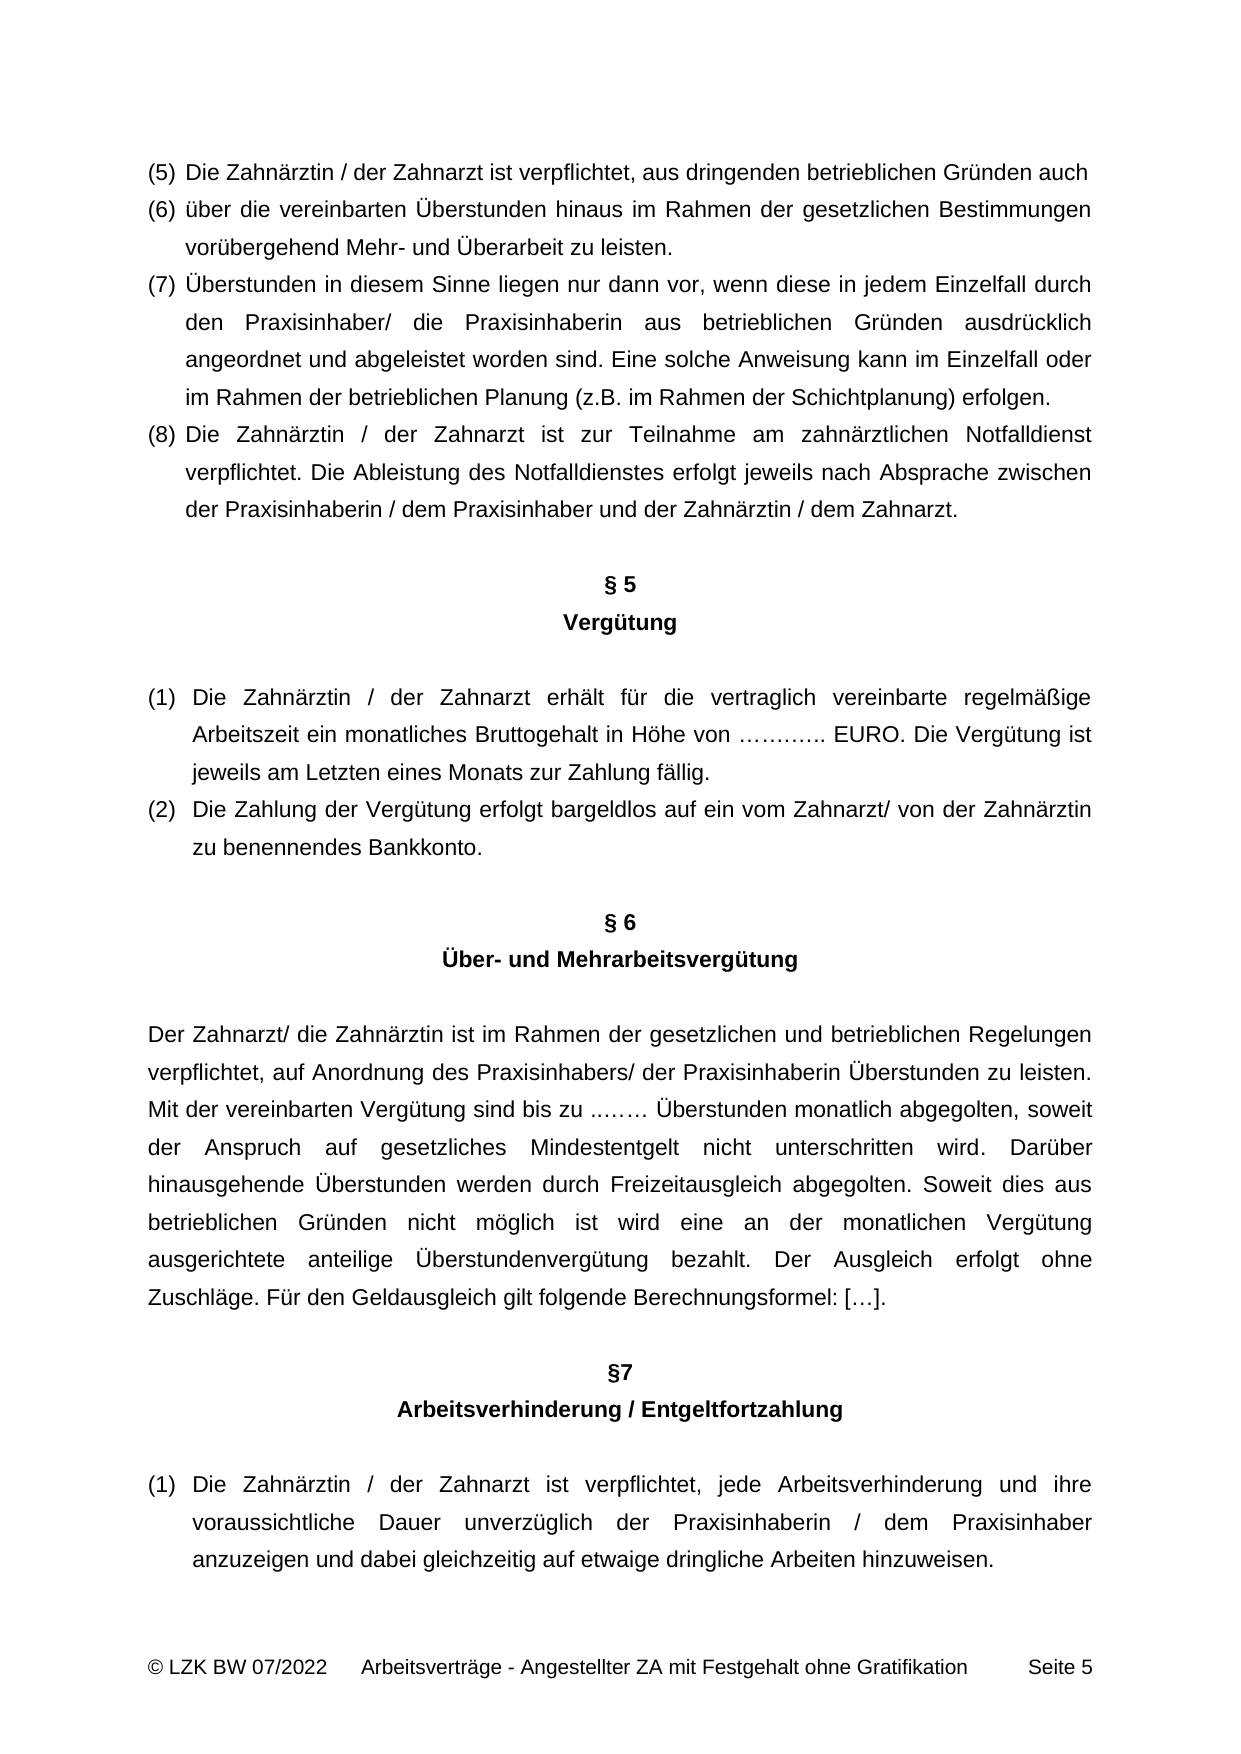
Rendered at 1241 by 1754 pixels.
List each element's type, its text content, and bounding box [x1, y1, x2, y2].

text Der Zahnarzt/ die Zahnärztin ist im Rahmen der gesetzlichen und betrieblichen Regelungen verpflichtet, auf Anordnung des Praxisinhabers/ der Praxisinhaberin Überstunden zu leisten. Mit der vereinbarten Vergütung sind bis zu ..…… Überstunden monatlich abgegolten, soweit der Anspruch auf gesetzliches Mindestentgelt nicht unterschritten wird. Darüber hinausgehende Überstunden werden durch Freizeitausgleich abgegolten. Soweit dies aus betrieblichen Gründen nicht möglich ist wird eine an der monatlichen Vergütung ausgerichtete anteilige Überstundenvergütung bezahlt. Der Ausgleich erfolgt ohne Zuschläge. Für den Geldausgleich gilt folgende Berechnungsformel: […]. [148, 1010, 1092, 1310]
text (1) Die Zahnärztin / der Zahnarzt erhält für die vertraglich vereinbarte regelmäßige Arbeitszeit ein monatliches Bruttogehalt in Höhe von …….….. EURO. Die Vergütung ist jeweils am Letzten eines Monats zur Zahlung fällig. [148, 673, 1092, 785]
text Vergütung [148, 598, 1092, 635]
text Arbeitsverhinderung / Entgeltfortzahlung [148, 1385, 1092, 1423]
list Die Zahnärztin / der Zahnarzt ist zur Teilnahme am zahnärztlichen Notfalldienst verpflichtet. Die Ableistung des Notfalldienstes erfolgt jeweils nach Absprache zwischen der Praxisinhaberin / dem Praxisinhaber und der Zahnärztin / dem Zahnarzt. [148, 410, 1092, 523]
text (1) Die Zahnärztin / der Zahnarzt ist verpflichtet, jede Arbeitsverhinderung und ihre voraussichtliche Dauer unverzüglich der Praxisinhaberin / dem Praxisinhaber anzuzeigen und dabei gleichzeitig auf etwaige dringliche Arbeiten hinzuweisen. [148, 1460, 1092, 1573]
text § 6 [148, 898, 1092, 935]
list Überstunden in diesem Sinne liegen nur dann vor, wenn diese in jedem Einzelfall durch den Praxisinhaber/ die Praxisinhaberin aus betrieblichen Gründen ausdrücklich angeordnet und abgeleistet worden sind. Eine solche Anweisung kann im Einzelfall oder im Rahmen der betrieblichen Planung (z.B. im Rahmen der Schichtplanung) erfolgen. [148, 260, 1092, 410]
list über die vereinbarten Überstunden hinaus im Rahmen der gesetzlichen Bestimmungen vorübergehend Mehr- und Überarbeit zu leisten. [148, 185, 1092, 260]
text § 5 [148, 560, 1092, 598]
list Die Zahnärztin / der Zahnarzt ist verpflichtet, aus dringenden betrieblichen Gründen auch [148, 148, 1092, 185]
text Über- und Mehrarbeitsvergütung [148, 935, 1092, 973]
text §7 [148, 1348, 1092, 1385]
text (2) Die Zahlung der Vergütung erfolgt bargeldlos auf ein vom Zahnarzt/ von der Zahnärztin zu benennendes Bankkonto. [148, 785, 1092, 860]
